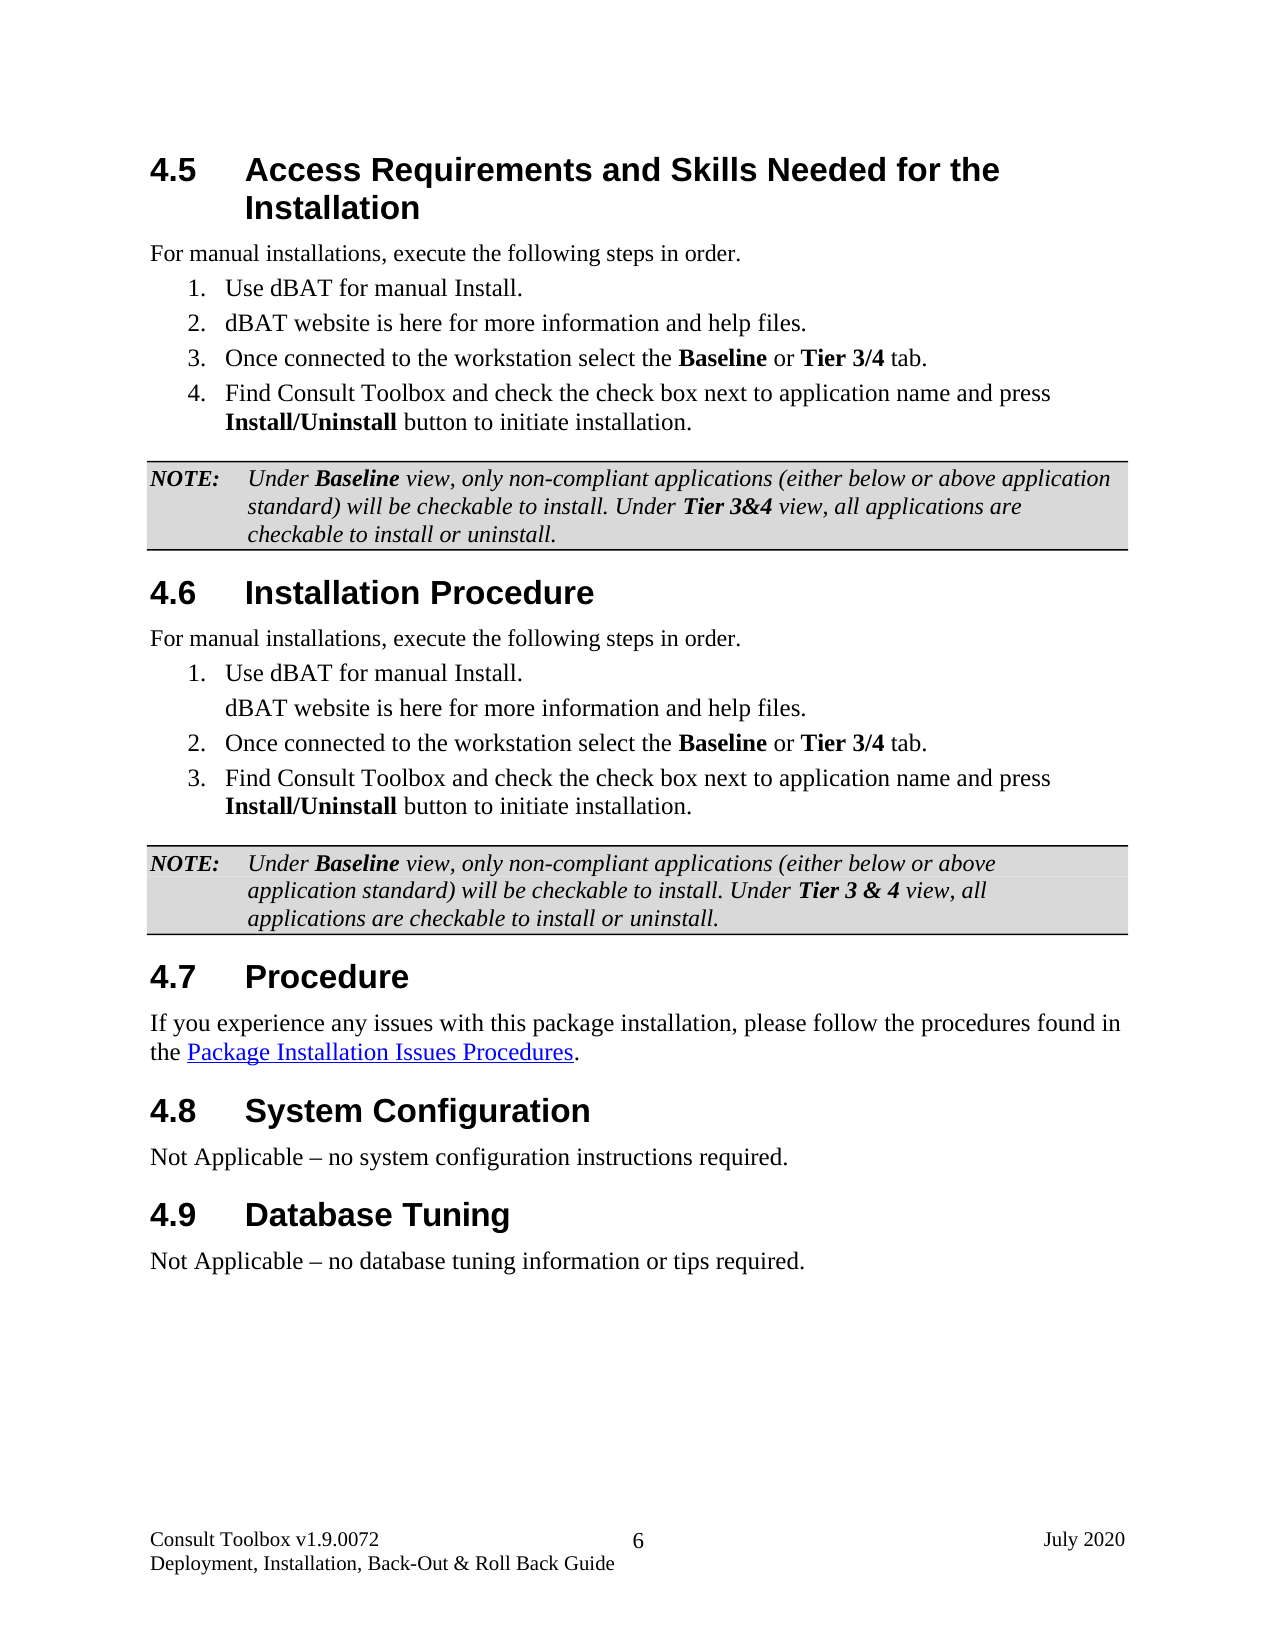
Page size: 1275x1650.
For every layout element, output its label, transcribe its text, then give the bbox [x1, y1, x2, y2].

subtitle Procedure [150, 957, 1139, 996]
list dBAT website is here for more information and help files. [187, 308, 1139, 337]
subtitle System Configuration [150, 1091, 1139, 1129]
text Install/Uninstall button to initiate installation. [225, 791, 1139, 820]
subtitle Access Requirements and Skills Needed for the Installation [150, 150, 1001, 227]
list Use dBAT for manual Install. [187, 273, 1139, 302]
text If you experience any issues with this package installation, please follow the procedures found in the Package Installation Issues Procedures. [150, 1008, 1123, 1066]
text Not Applicable – no system configuration instructions required. [150, 1142, 1139, 1170]
list Find Consult Toolbox and check the check box next to application name and press [187, 378, 1139, 407]
list Use dBAT for manual Install. [187, 658, 1139, 686]
list Once connected to the workstation select the Baseline or Tier 3/4 tab. [187, 343, 1139, 372]
text Install/Uninstall button to initiate installation. [225, 407, 1139, 436]
text For manual installations, execute the following steps in order. [150, 624, 1139, 651]
list Once connected to the workstation select the Baseline or Tier 3/4 tab. [187, 728, 1139, 756]
subtitle Database Tuning [150, 1196, 1139, 1234]
text dBAT website is here for more information and help files. [225, 693, 1139, 721]
text For manual installations, execute the following steps in order. [150, 239, 1139, 267]
text Not Applicable – no database tuning information or tips required. [150, 1246, 1139, 1275]
list Find Consult Toolbox and check the check box next to application name and press [187, 763, 1139, 791]
subtitle Installation Procedure [150, 573, 1139, 611]
